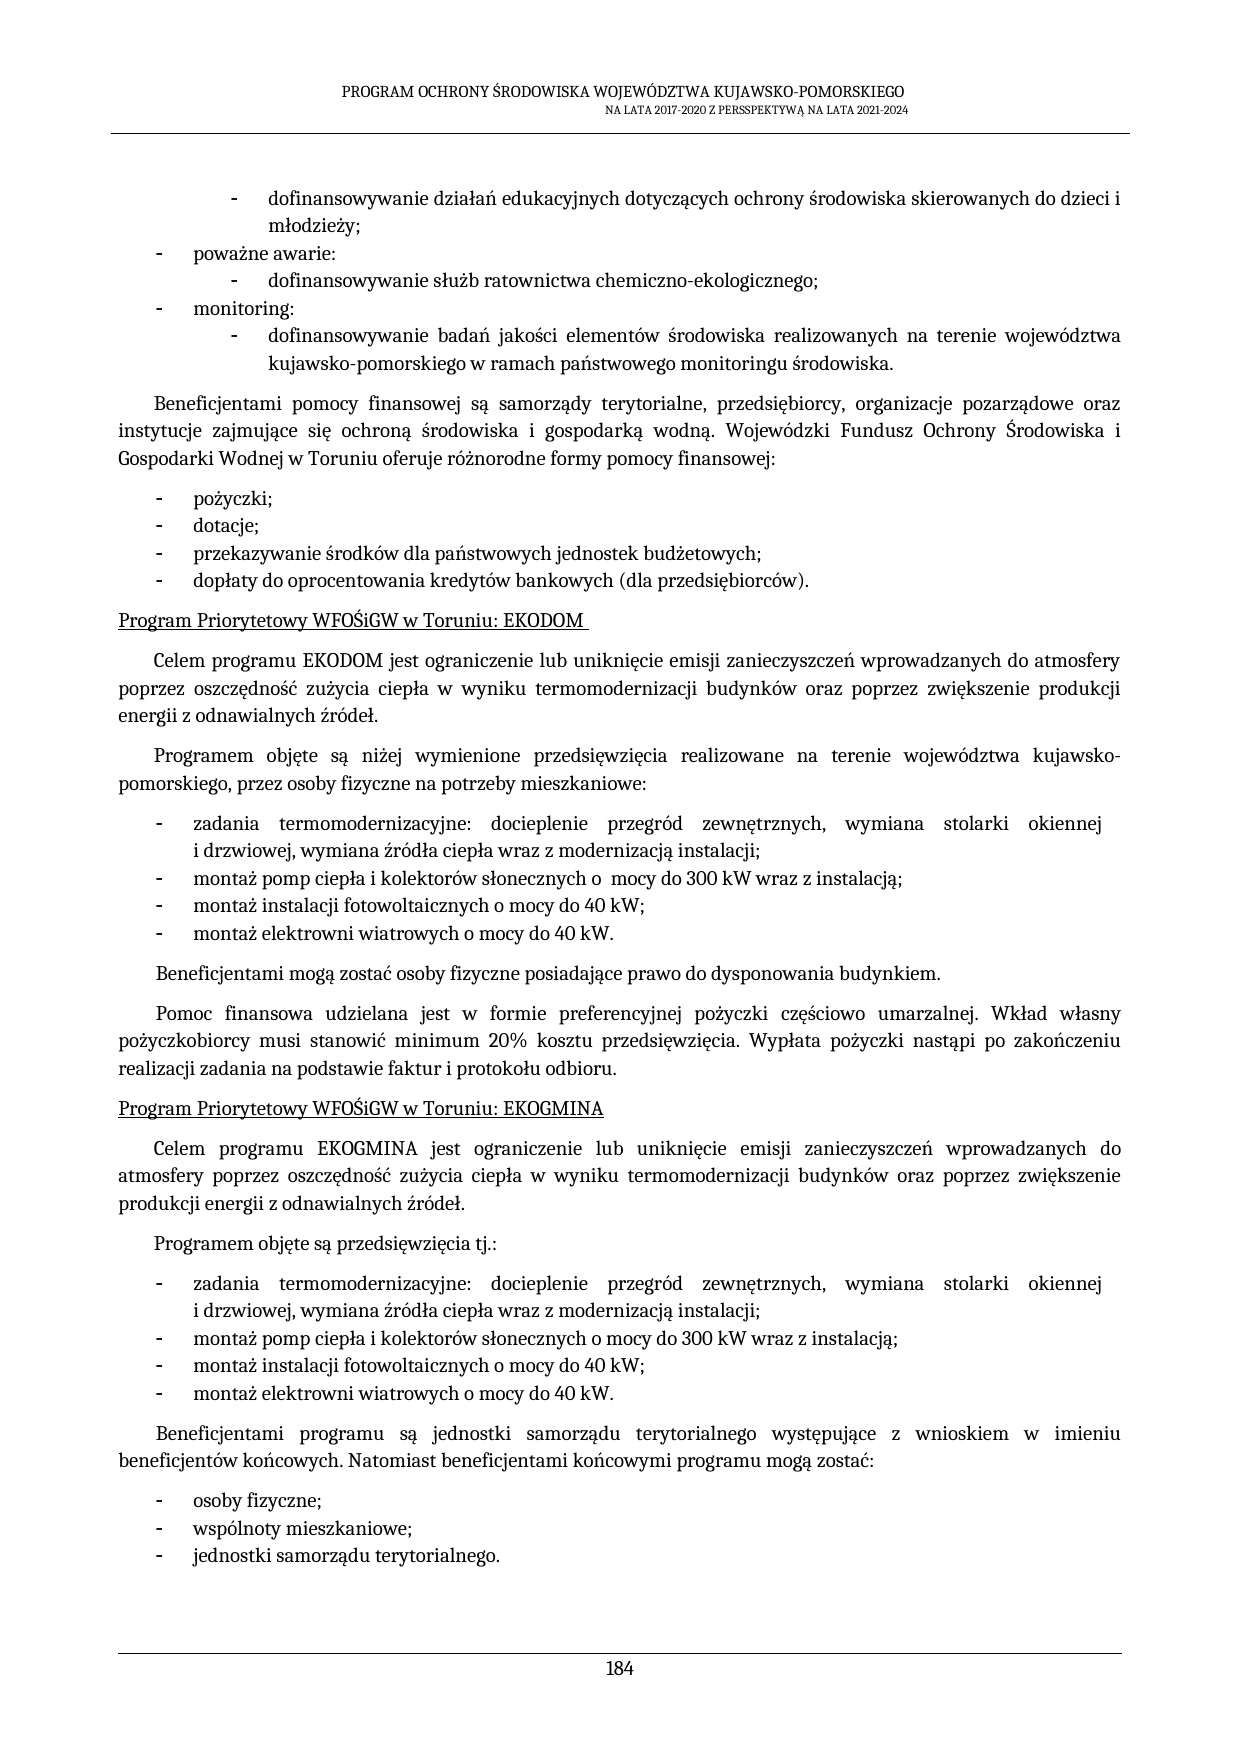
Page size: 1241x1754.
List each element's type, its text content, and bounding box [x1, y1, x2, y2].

list wspólnoty mieszkaniowe; [156, 1516, 1122, 1540]
list dofinansowywanie działań edukacyjnych dotyczących ochrony środowiska skierowanych do dzieci i młodzieży; [231, 186, 1122, 238]
list przekazywanie środków dla państwowych jednostek budżetowych; [156, 541, 1122, 565]
list montaż instalacji fotowoltaicznych o mocy do 40 kW; [156, 1354, 1122, 1378]
list osoby fizyczne; [156, 1489, 1122, 1513]
list zadania termomodernizacyjne: docieplenie przegród zewnętrznych, wymiana stolarki okiennej i drzwiowej, wymiana źródła ciepła wraz z modernizacją instalacji; [156, 1271, 1122, 1323]
list montaż instalacji fotowoltaicznych o mocy do 40 kW; [156, 894, 1122, 918]
text Pomoc finansowa udzielana jest w formie preferencyjnej pożyczki częściowo umarzalnej. Wkład własny pożyczkobiorcy musi stanowić minimum 20% kosztu przedsięwzięcia. Wypłata pożyczki nastąpi po zakończeniu realizacji zadania na podstawie faktur i protokołu odbioru. [118, 1001, 1122, 1080]
text Beneficjentami mogą zostać osoby fizyczne posiadające prawo do dysponowania budynkiem. [118, 961, 1122, 985]
list zadania termomodernizacyjne: docieplenie przegród zewnętrznych, wymiana stolarki okiennej i drzwiowej, wymiana źródła ciepła wraz z modernizacją instalacji; [156, 811, 1122, 863]
text Programem objęte są niżej wymienione przedsięwzięcia realizowane na terenie województwa kujawsko-pomorskiego, przez osoby fizyczne na potrzeby mieszkaniowe: [118, 744, 1122, 795]
list montaż elektrowni wiatrowych o mocy do 40 kW. [156, 1381, 1122, 1405]
list monitoring: [156, 296, 1122, 320]
list montaż pomp ciepła i kolektorów słonecznych o mocy do 300 kW wraz z instalacją; [156, 866, 1122, 890]
list dofinansowywanie służb ratownictwa chemiczno-ekologicznego; [231, 269, 1122, 293]
text Program Priorytetowy WFOŚiGW w Toruniu: EKOGMINA [118, 1096, 1122, 1120]
list pożyczki; [156, 486, 1122, 510]
list dopłaty do oprocentowania kredytów bankowych (dla przedsiębiorców). [156, 569, 1122, 593]
text Program Priorytetowy WFOŚiGW w Toruniu: EKODOM [118, 609, 1122, 633]
list dofinansowywanie badań jakości elementów środowiska realizowanych na terenie województwa kujawsko-pomorskiego w ramach państwowego monitoringu środowiska. [231, 324, 1122, 375]
text Beneficjentami pomocy finansowej są samorządy terytorialne, przedsiębiorcy, organizacje pozarządowe oraz instytucje zajmujące się ochroną środowiska i gospodarką wodną. Wojewódzki Fundusz Ochrony Środowiska i Gospodarki Wodnej w Toruniu oferuje różnorodne formy pomocy finansowej: [118, 391, 1122, 470]
list jednostki samorządu terytorialnego. [156, 1544, 1122, 1568]
text Beneficjentami programu są jednostki samorządu terytorialnego występujące z wnioskiem w imieniu beneficjentów końcowych. Natomiast beneficjentami końcowymi programu mogą zostać: [118, 1421, 1122, 1473]
text Celem programu EKOGMINA jest ograniczenie lub uniknięcie emisji zanieczyszczeń wprowadzanych do atmosfery poprzez oszczędność zużycia ciepła w wyniku termomodernizacji budynków oraz poprzez zwiększenie produkcji energii z odnawialnych źródeł. [118, 1136, 1122, 1215]
text Programem objęte są przedsięwzięcia tj.: [118, 1231, 1122, 1255]
text Celem programu EKODOM jest ograniczenie lub uniknięcie emisji zanieczyszczeń wprowadzanych do atmosfery poprzez oszczędność zużycia ciepła w wyniku termomodernizacji budynków oraz poprzez zwiększenie produkcji energii z odnawialnych źródeł. [118, 649, 1122, 728]
list poważne awarie: [156, 241, 1122, 265]
list montaż pomp ciepła i kolektorów słonecznych o mocy do 300 kW wraz z instalacją; [156, 1326, 1122, 1350]
list montaż elektrowni wiatrowych o mocy do 40 kW. [156, 921, 1122, 945]
list dotacje; [156, 514, 1122, 538]
